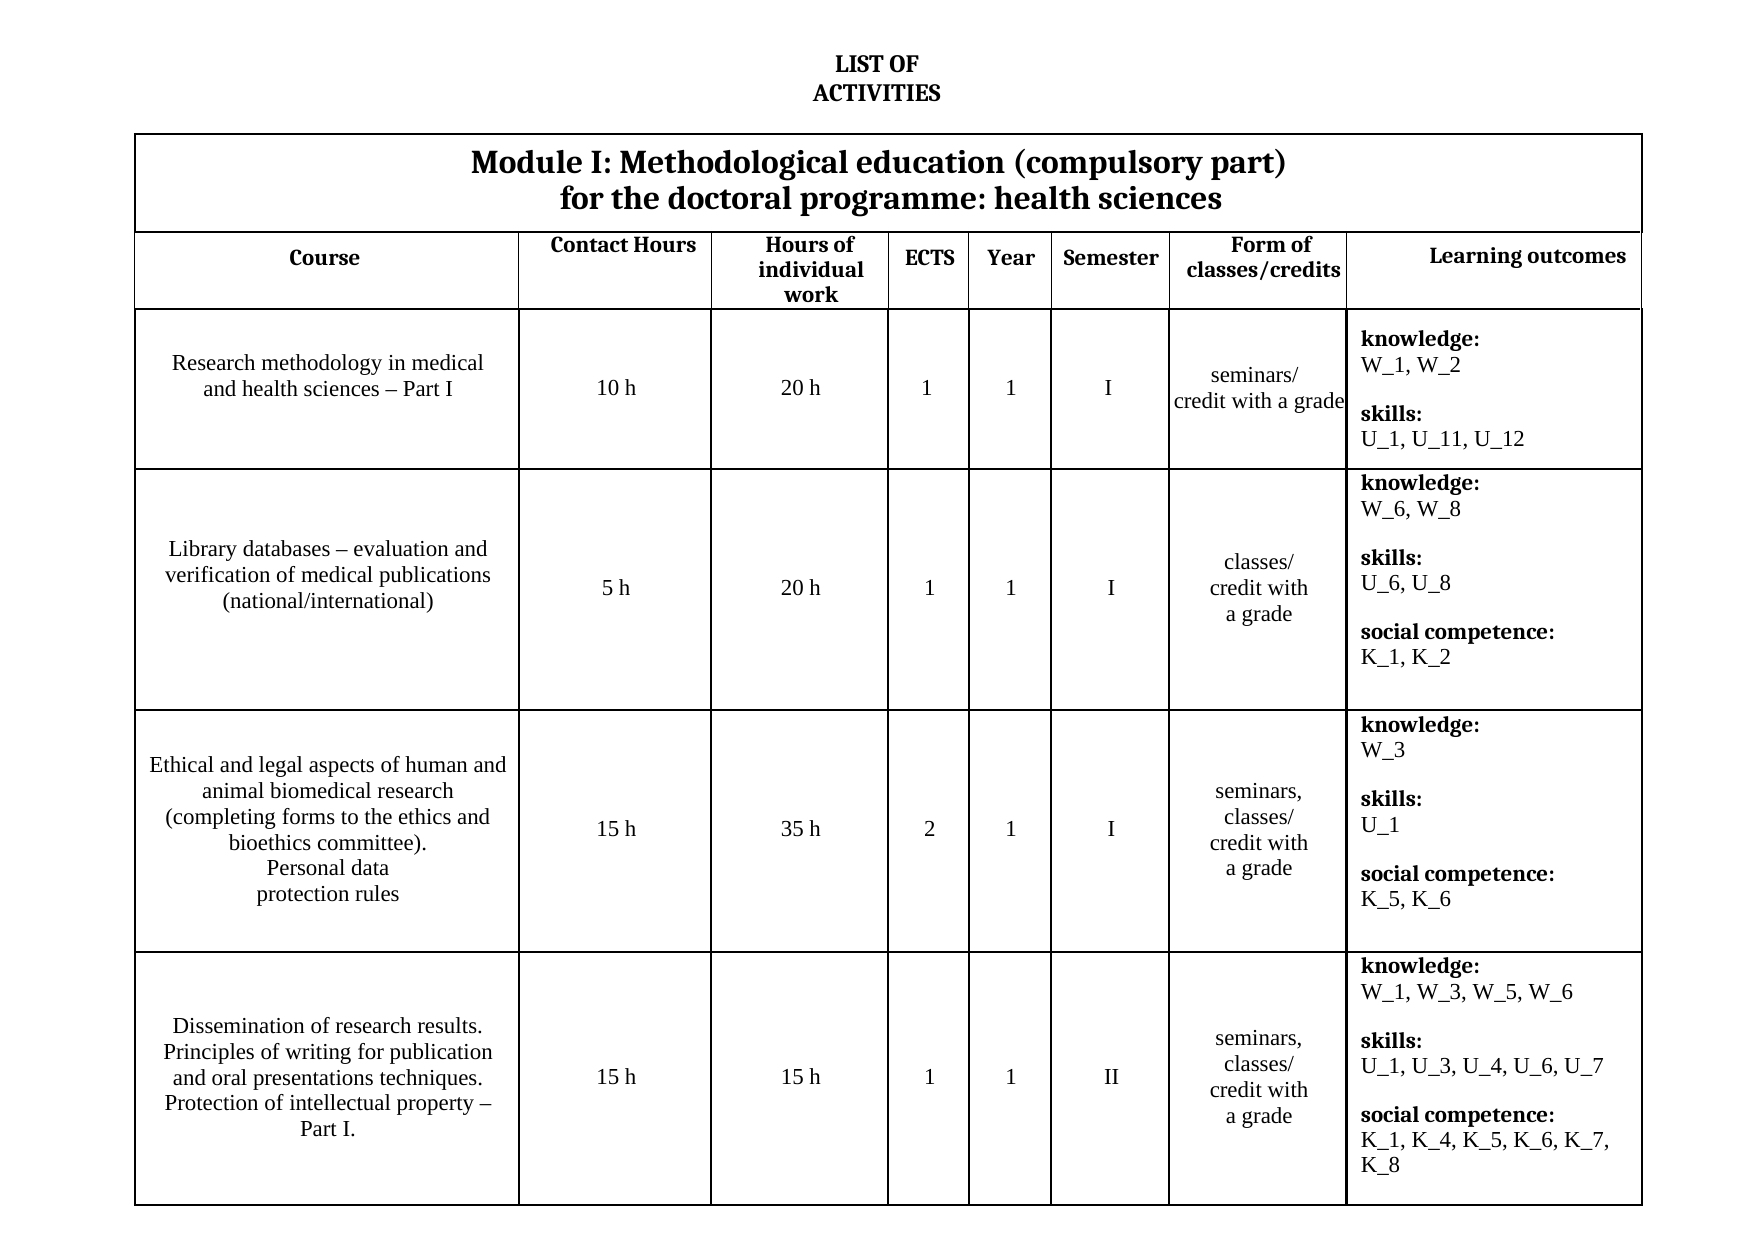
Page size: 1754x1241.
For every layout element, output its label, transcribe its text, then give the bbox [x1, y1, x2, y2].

table_cell knowledge: W_1, W_2 skills: U_1, U_11, U_12 [1348, 308, 1641, 468]
table_cell 1 [889, 470, 968, 708]
table_cell 5 h [520, 470, 710, 708]
table_cell knowledge: W_3 skills: U_1 social competence: K_5, K_6 [1348, 711, 1641, 951]
table_cell 15 h [520, 711, 710, 951]
table_cell 15 h [520, 953, 710, 1204]
table_cell 15 h [712, 953, 887, 1204]
table_cell knowledge: W_1, W_3, W_5, W_6 skills: U_1, U_3, U_4, U_6, U_7 social competence: K_1, K_4, K_5, K_6, K_7, K_8 [1348, 953, 1641, 1204]
table_cell knowledge: W_6, W_8 skills: U_6, U_8 social competence: K_1, K_2 [1348, 470, 1641, 708]
table_cell Learning outcomes [1347, 231, 1641, 308]
table_cell seminars, classes/ credit with a grade [1170, 711, 1345, 951]
table_cell Hours of individual work [712, 233, 888, 308]
table_cell I [1052, 711, 1168, 951]
table_cell 1 [889, 953, 968, 1204]
table_cell Year [969, 233, 1051, 308]
table_cell Dissemination of research results. Principles of writing for publication and oral presentations techniques. Protection of intellectual property – Part I. [136, 953, 518, 1204]
table_cell seminars/ credit with a grade [1170, 310, 1345, 468]
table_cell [1170, 953, 1345, 1204]
table_cell I [1052, 470, 1168, 708]
table_cell 20 h [712, 470, 887, 708]
table_cell II [1052, 953, 1168, 1204]
table_cell classes/ credit with a grade [1170, 470, 1345, 708]
table_cell 1 [889, 310, 968, 468]
table_cell ECTS [889, 233, 968, 308]
table_cell 1 [970, 953, 1050, 1204]
table_cell I [1052, 310, 1168, 468]
table_cell Course [135, 233, 518, 308]
subtitle LIST OF ACTIVITIES [794, 50, 959, 107]
table_cell Semester [1052, 233, 1169, 308]
table_cell 1 [970, 711, 1050, 951]
table_cell 35 h [712, 711, 887, 951]
table_cell 1 [970, 470, 1050, 708]
table_cell Ethical and legal aspects of human and animal biomedical research (completing forms to the ethics and bioethics committee). Personal data protection rules [136, 711, 518, 951]
table_header Module I: Methodological education (compulsory part) for the doctoral programme: health sciences [136, 135, 1641, 231]
table_cell Research methodology in medical and health sciences – Part I [136, 310, 518, 468]
table_cell 20 h [712, 310, 887, 468]
table_cell Form of classes/credits [1170, 233, 1346, 308]
table_cell 10 h [520, 310, 710, 468]
table_cell Contact Hours [519, 233, 711, 308]
table_cell 1 [970, 310, 1050, 468]
table_cell 2 [889, 711, 968, 951]
table_cell Library databases – evaluation and verification of medical publications (national/international) [136, 470, 518, 708]
